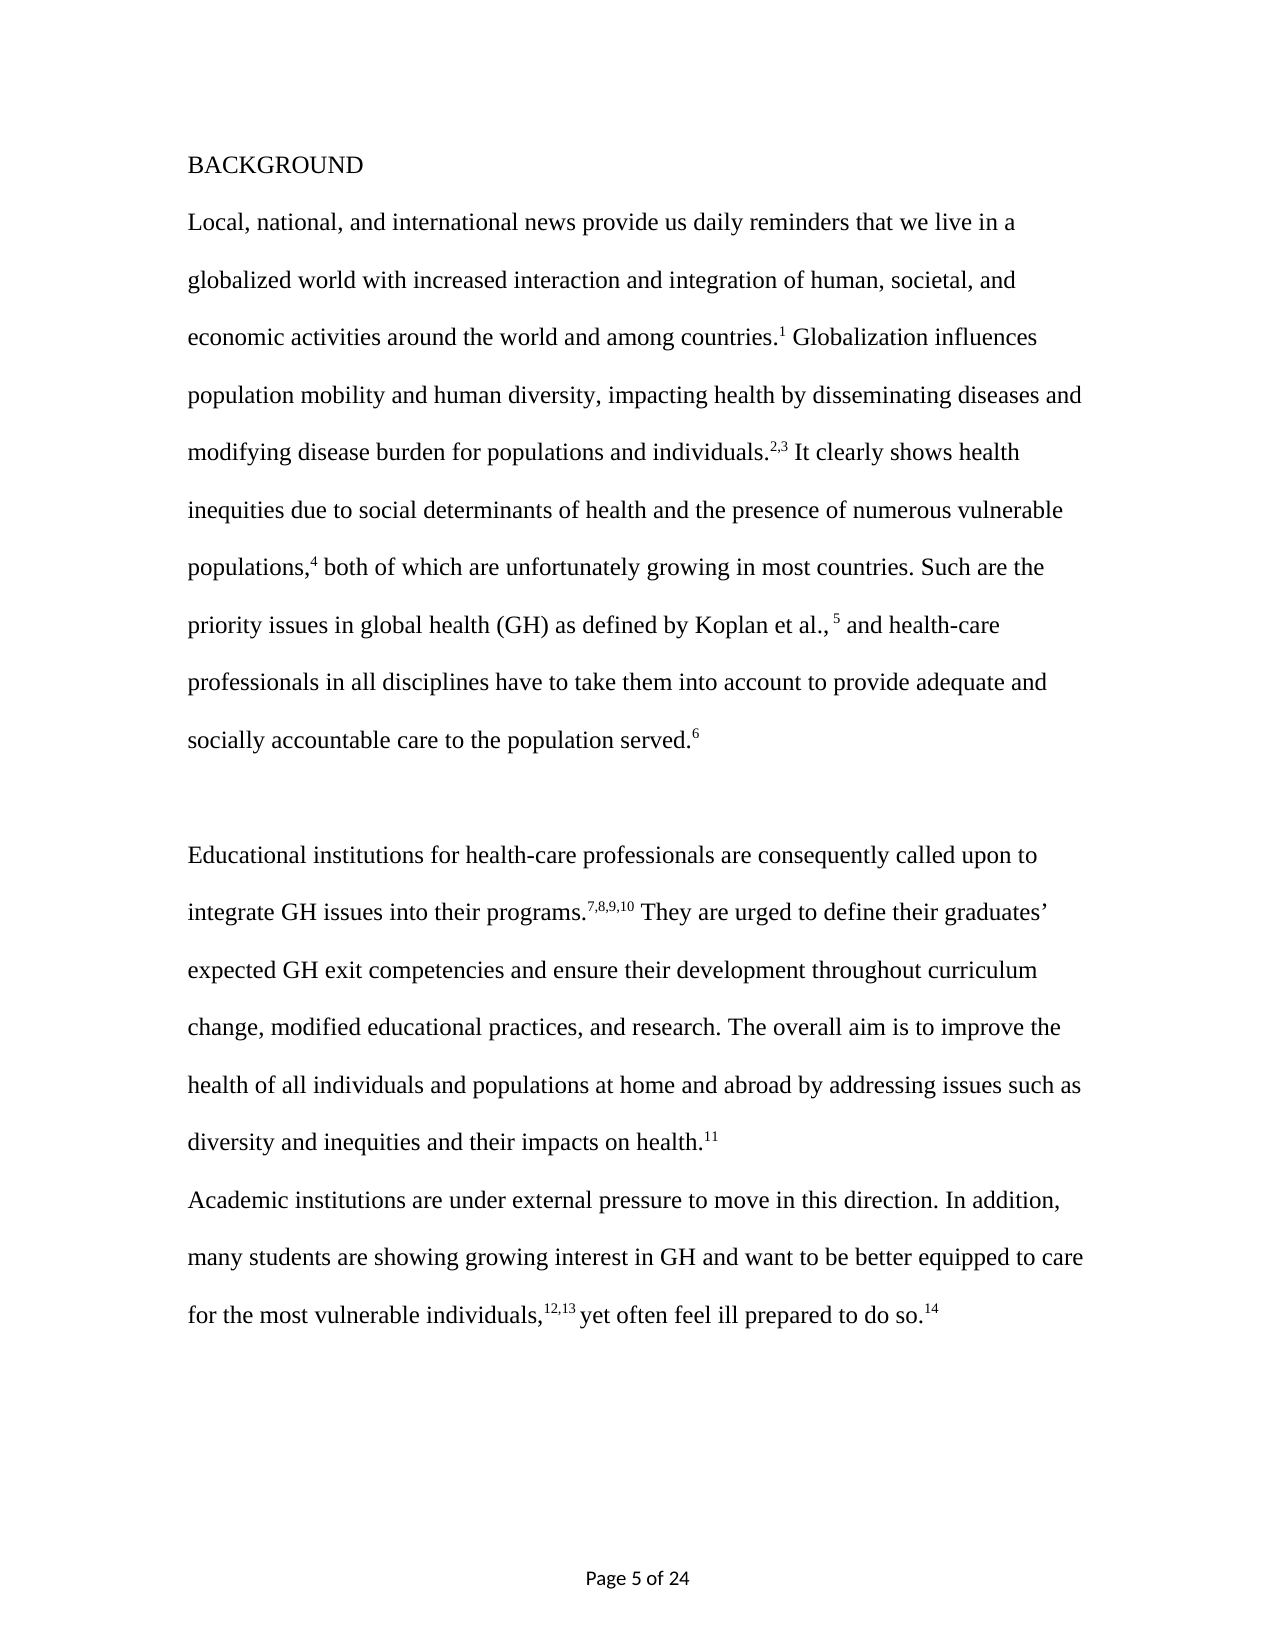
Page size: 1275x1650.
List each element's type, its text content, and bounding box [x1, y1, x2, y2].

text Local, national, and international news provide us daily reminders that we live in a globalized world with increased interaction and integration of human, societal, and economic activities around the world and among countries.1 Globalization influences population mobility and human diversity, impacting health by disseminating diseases and modifying disease burden for populations and individuals.2,3 It clearly shows health inequities due to social determinants of health and the presence of numerous vulnerable populations,4 both of which are unfortunately growing in most countries. Such are the priority issues in global health (GH) as defined by Koplan et al., 5 and health-care professionals in all disciplines have to take them into account to provide adequate and socially accountable care to the population served.6 [187, 207, 1088, 754]
text Educational institutions for health-care professionals are consequently called upon to integrate GH issues into their programs.7,8,9,10 They are urged to define their graduates’ expected GH exit competencies and ensure their development throughout curriculum change, modified educational practices, and research. The overall aim is to improve the health of all individuals and populations at home and abroad by addressing issues such as diversity and inequities and their impacts on health.11 [187, 840, 1088, 1156]
text Academic institutions are under external pressure to move in this direction. In addition, many students are showing growing interest in GH and want to be better equipped to care for the most vulnerable individuals,12,13 yet often feel ill prepared to do so.14 [187, 1185, 1088, 1329]
text BACKGROUND [187, 150, 1088, 179]
